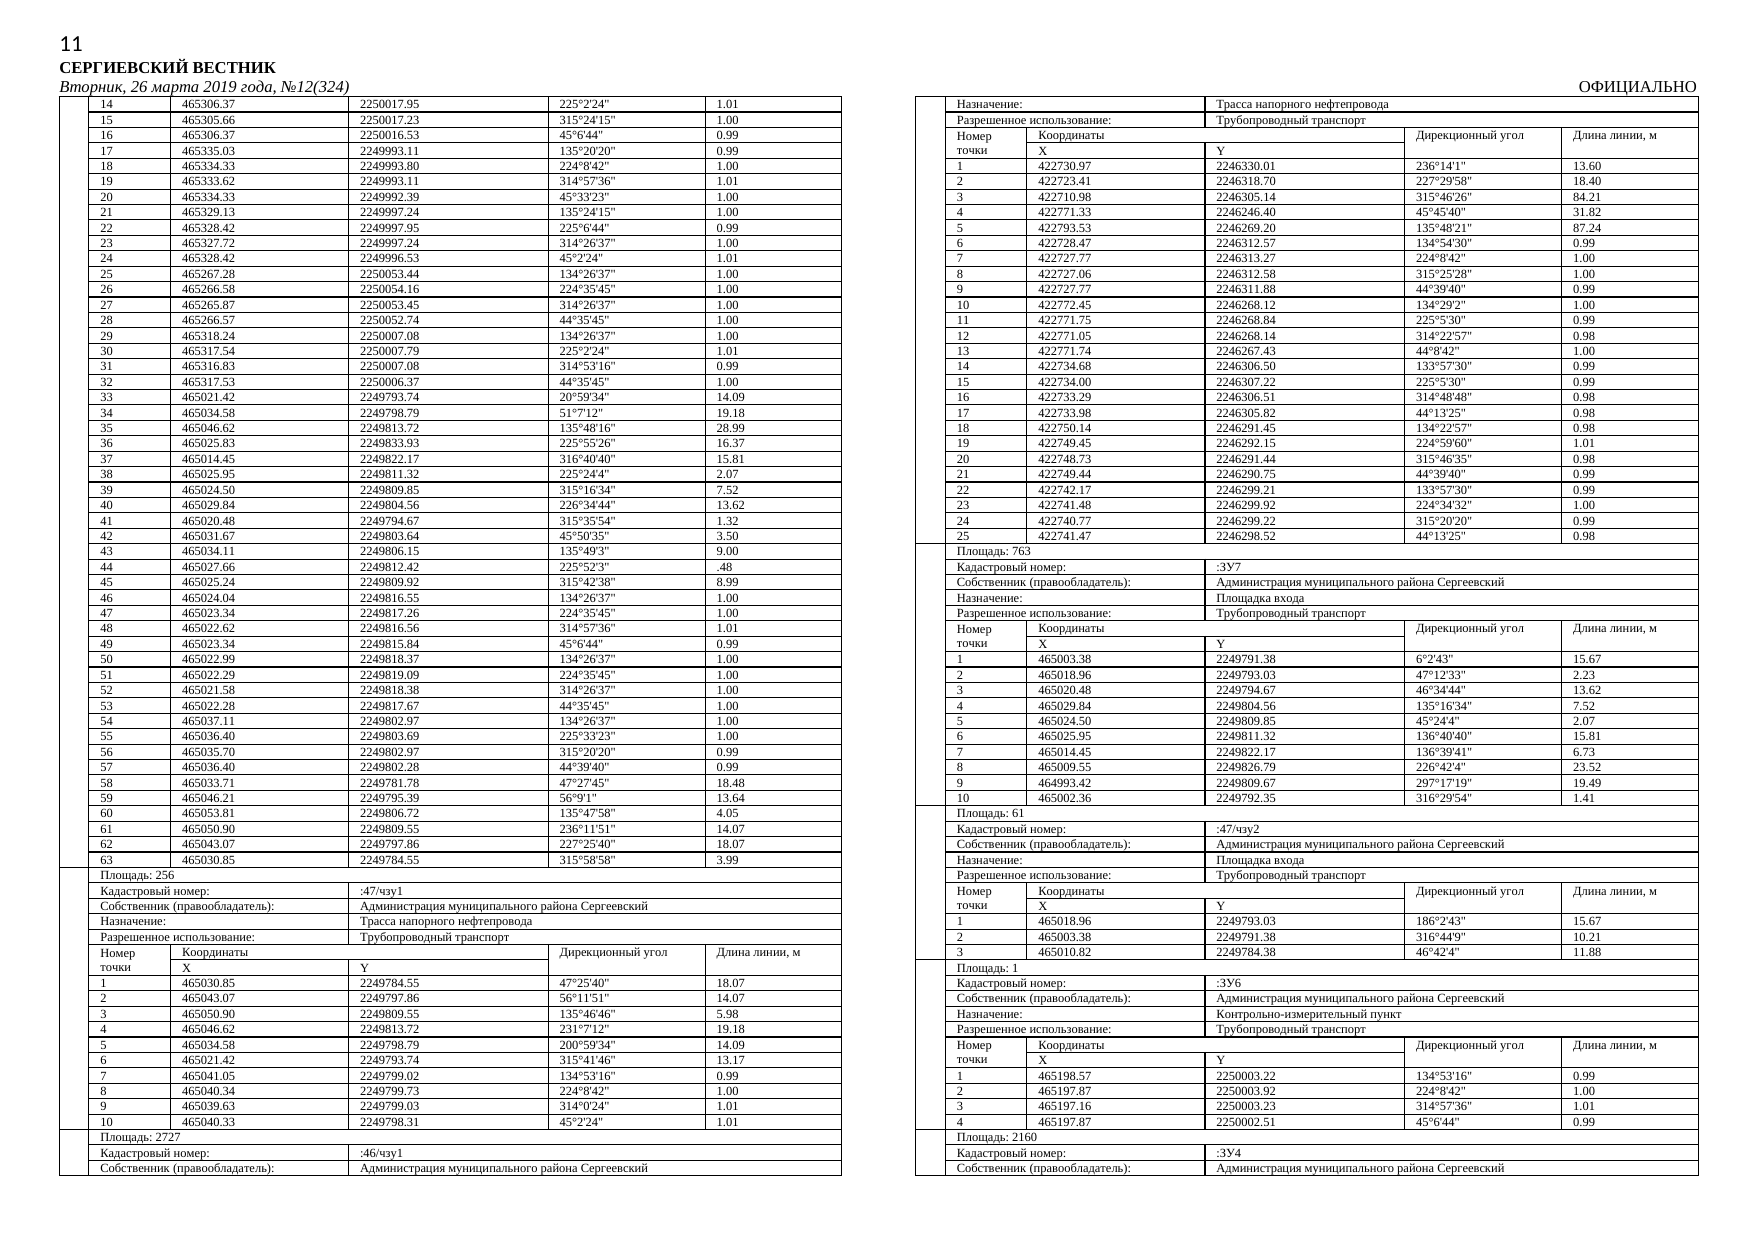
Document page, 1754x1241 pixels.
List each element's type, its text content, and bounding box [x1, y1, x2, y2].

table_cell 465036.40 [171, 760, 348, 774]
table_cell 0.99 [1562, 375, 1698, 389]
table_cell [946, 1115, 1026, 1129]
table_cell 6 [946, 236, 1026, 250]
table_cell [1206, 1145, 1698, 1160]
table_cell 422771.74 [1027, 344, 1204, 358]
table_cell 0.99 [706, 220, 841, 235]
table_cell 17 [946, 405, 1026, 420]
table_cell 12 [946, 328, 1026, 343]
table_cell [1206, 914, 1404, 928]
table_cell 2246306.50 [1206, 359, 1404, 373]
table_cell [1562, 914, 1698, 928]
table_cell 14.09 [706, 390, 841, 404]
table_cell 465025.24 [171, 575, 348, 589]
table_cell 465050.90 [171, 1007, 348, 1021]
table_cell 2 [946, 668, 1026, 682]
table_cell [60, 1130, 88, 1175]
table_cell 465023.34 [171, 637, 348, 651]
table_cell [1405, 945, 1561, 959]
table_cell 465027.66 [171, 560, 348, 574]
table_cell 2249793.74 [349, 390, 548, 404]
table_cell 2249822.17 [349, 452, 548, 466]
table_cell Площадь: 763 [946, 544, 1698, 558]
table_cell 465029.84 [1027, 698, 1204, 713]
table_cell 136°40'40" [1405, 729, 1561, 743]
table_cell 2249993.80 [349, 159, 548, 173]
table_cell 2249816.55 [349, 590, 548, 605]
table_cell 61 [89, 822, 170, 836]
table_cell 314°26'37" [549, 683, 705, 697]
table_cell 422741.47 [1027, 529, 1204, 543]
table_cell 225°5'30" [1405, 313, 1561, 327]
table_cell 465041.05 [171, 1068, 348, 1083]
table_cell 2246291.45 [1206, 421, 1404, 435]
table_cell 224°35'45" [549, 282, 705, 296]
table_cell :47/чзу1 [349, 883, 841, 898]
table_cell 2249799.02 [349, 1068, 548, 1083]
table_cell 44°8'42" [1405, 344, 1561, 358]
table_cell 9 [946, 775, 1026, 790]
table_cell Трасса напорного нефтепровода [349, 914, 841, 928]
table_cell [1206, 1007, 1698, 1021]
table_cell Кадастровый номер: [89, 883, 348, 898]
table_cell 1.00 [706, 729, 841, 743]
table_cell 18.40 [1562, 174, 1698, 188]
table_cell 224°8'42" [1405, 251, 1561, 266]
table_cell Площадь: 2727 [89, 1130, 841, 1144]
table_cell .48 [706, 560, 841, 574]
table_cell 26 [89, 282, 170, 296]
table_cell 45°24'4" [1405, 714, 1561, 728]
table_cell 465025.95 [171, 467, 348, 481]
table_cell 2249997.24 [349, 205, 548, 219]
table_cell 314°22'57" [1405, 328, 1561, 343]
table_cell 2250053.44 [349, 267, 548, 281]
table_cell 2246312.57 [1206, 236, 1404, 250]
table_cell 133°57'30" [1405, 359, 1561, 373]
table_cell Администрация муниципального района Сергеевский [1206, 837, 1698, 851]
table_cell 422733.98 [1027, 405, 1204, 420]
table_cell 56°11'51" [549, 991, 705, 1006]
table_cell Площадка входа [1206, 853, 1698, 867]
table_cell 47°25'40" [549, 976, 705, 990]
table_cell 37 [89, 452, 170, 466]
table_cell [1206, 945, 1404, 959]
table_cell 14.07 [706, 822, 841, 836]
table_cell 2249809.55 [349, 822, 548, 836]
table_cell 465025.83 [171, 436, 348, 451]
table_cell 422741.48 [1027, 498, 1204, 512]
table_cell 135°24'15" [549, 205, 705, 219]
table_cell 225°33'23" [549, 729, 705, 743]
table_cell Трубопроводный транспорт [1206, 113, 1698, 127]
table_cell 315°20'20" [549, 745, 705, 759]
table_cell 1.00 [706, 282, 841, 296]
table_cell 2249993.11 [349, 143, 548, 158]
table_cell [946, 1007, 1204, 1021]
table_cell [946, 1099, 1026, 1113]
table_cell 1.00 [706, 205, 841, 219]
table_cell 25 [946, 529, 1026, 543]
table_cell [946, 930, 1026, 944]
table_cell 135°48'16" [549, 421, 705, 435]
table_cell Кадастровый номер: [946, 560, 1204, 574]
table_cell 2249816.56 [349, 621, 548, 636]
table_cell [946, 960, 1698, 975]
table_cell Дирекционный угол [1405, 621, 1561, 651]
table_cell 2249798.79 [349, 1038, 548, 1052]
table_cell 23.52 [1562, 760, 1698, 774]
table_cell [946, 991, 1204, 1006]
table_cell Дирекционный угол [549, 945, 705, 975]
table_cell 31.82 [1562, 205, 1698, 219]
table_cell 465329.13 [171, 205, 348, 219]
table_cell 53 [89, 698, 170, 713]
table_cell 22 [89, 220, 170, 235]
table_cell 10 [89, 1115, 170, 1129]
table_cell 32 [89, 375, 170, 389]
table_cell Администрация муниципального района Сергеевский [1206, 575, 1698, 589]
table_cell 2249818.37 [349, 652, 548, 666]
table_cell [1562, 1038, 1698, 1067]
table_cell 465021.58 [171, 683, 348, 697]
table_cell 225°2'24" [549, 344, 705, 358]
table_cell 28.99 [706, 421, 841, 435]
table_cell 2246299.92 [1206, 498, 1404, 512]
table_cell 2 [946, 174, 1026, 188]
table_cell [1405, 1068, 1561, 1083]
table_cell 465317.54 [171, 344, 348, 358]
table_cell 2249813.72 [349, 421, 548, 435]
table_cell 422771.33 [1027, 205, 1204, 219]
table_cell 465030.85 [171, 853, 348, 867]
table_cell 19.18 [706, 405, 841, 420]
table_cell 2250017.95 [349, 97, 548, 111]
table_cell 465014.45 [171, 452, 348, 466]
table_cell 3.50 [706, 529, 841, 543]
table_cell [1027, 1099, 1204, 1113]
table_cell 0.98 [1562, 405, 1698, 420]
table_cell 236°14'1" [1405, 159, 1561, 173]
table_cell Y [1206, 637, 1404, 651]
table_cell 20 [89, 190, 170, 204]
table_cell 22 [946, 483, 1026, 497]
table_cell 8 [946, 760, 1026, 774]
table_cell 465022.99 [171, 652, 348, 666]
table_cell 136°39'41" [1405, 745, 1561, 759]
table_cell 2246268.12 [1206, 298, 1404, 312]
table_cell 465031.67 [171, 529, 348, 543]
table_cell 315°24'15" [549, 113, 705, 127]
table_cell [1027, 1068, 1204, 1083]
table_cell 36 [89, 436, 170, 451]
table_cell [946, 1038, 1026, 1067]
table_cell Кадастровый номер: [946, 822, 1204, 836]
table_cell 87.24 [1562, 220, 1698, 235]
table_cell 47°12'33" [1405, 668, 1561, 682]
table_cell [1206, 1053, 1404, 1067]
table_cell 2249802.28 [349, 760, 548, 774]
table_cell 0.99 [1562, 282, 1698, 296]
table_cell 465022.28 [171, 698, 348, 713]
table_cell Номер точки [946, 128, 1026, 158]
table_cell 2249791.38 [1206, 652, 1404, 666]
table_cell 422771.75 [1027, 313, 1204, 327]
table_cell 2249811.32 [349, 467, 548, 481]
table_cell Администрация муниципального района Сергеевский [349, 1161, 841, 1175]
table_cell 2250007.79 [349, 344, 548, 358]
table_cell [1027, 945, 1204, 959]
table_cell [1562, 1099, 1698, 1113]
table_cell 2249806.15 [349, 544, 548, 558]
table_cell 43 [89, 544, 170, 558]
table_cell 45°2'24" [549, 1115, 705, 1129]
table_cell 134°26'37" [549, 590, 705, 605]
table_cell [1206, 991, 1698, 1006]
table_cell 3.99 [706, 853, 841, 867]
table_cell 8 [946, 267, 1026, 281]
table_cell Длина линии, м [1562, 128, 1698, 158]
table_cell Y [1206, 143, 1404, 158]
table_cell 315°41'46" [549, 1053, 705, 1067]
table_cell 465334.33 [171, 159, 348, 173]
table_cell Длина линии, м [1562, 621, 1698, 651]
table_cell 314°48'48" [1405, 390, 1561, 404]
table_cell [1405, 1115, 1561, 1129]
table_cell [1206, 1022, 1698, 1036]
table_cell 2249815.84 [349, 637, 548, 651]
table_cell 57 [89, 760, 170, 774]
table_cell 0.99 [1562, 359, 1698, 373]
table_cell 465333.62 [171, 174, 348, 188]
table_cell 15.81 [1562, 729, 1698, 743]
table_cell 38 [89, 467, 170, 481]
table_cell 45°33'23" [549, 190, 705, 204]
table_cell 1.00 [1562, 298, 1698, 312]
table_cell 8.99 [706, 575, 841, 589]
table_cell 49 [89, 637, 170, 651]
table_cell 20 [946, 452, 1026, 466]
table_cell 465002.36 [1027, 791, 1204, 805]
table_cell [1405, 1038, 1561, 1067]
table_cell 0.99 [706, 128, 841, 142]
table_cell 24 [89, 251, 170, 266]
table_cell 41 [89, 513, 170, 528]
table_cell 44°39'40" [549, 760, 705, 774]
table_cell 0.99 [1562, 236, 1698, 250]
table_cell 28 [89, 313, 170, 327]
table_cell 224°59'60" [1405, 436, 1561, 451]
table_cell 2249993.11 [349, 174, 548, 188]
table_cell Назначение: [946, 97, 1204, 111]
table_cell 16.37 [706, 436, 841, 451]
table_cell 133°57'30" [1405, 483, 1561, 497]
table_cell 5 [89, 1038, 170, 1052]
table_cell 2249992.39 [349, 190, 548, 204]
table_cell 19.49 [1562, 775, 1698, 790]
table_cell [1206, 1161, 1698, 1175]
table_cell 7 [946, 251, 1026, 266]
table_cell 465035.70 [171, 745, 348, 759]
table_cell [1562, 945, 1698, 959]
table_cell 2249997.24 [349, 236, 548, 250]
table_cell 44°39'40" [1405, 282, 1561, 296]
table_cell 315°20'20" [1405, 513, 1561, 528]
table_cell 2246305.14 [1206, 190, 1404, 204]
table_cell 422772.45 [1027, 298, 1204, 312]
table_cell 1 [946, 159, 1026, 173]
table_cell 21 [89, 205, 170, 219]
table_cell 2249812.42 [349, 560, 548, 574]
table_cell [916, 806, 945, 959]
table_cell 2250016.53 [349, 128, 548, 142]
table_cell 39 [89, 483, 170, 497]
table_cell 8 [89, 1084, 170, 1098]
table_cell 134°54'30" [1405, 236, 1561, 250]
table_cell 2246246.40 [1206, 205, 1404, 219]
table_cell 134°26'37" [549, 652, 705, 666]
table_cell 227°29'58" [1405, 174, 1561, 188]
table_cell 225°52'3" [549, 560, 705, 574]
table_cell 4.05 [706, 806, 841, 821]
table_cell 465024.50 [171, 483, 348, 497]
table_cell X [1027, 637, 1204, 651]
table_cell 2 [89, 991, 170, 1006]
table_cell 10 [946, 298, 1026, 312]
table_cell 224°8'42" [549, 159, 705, 173]
table_cell 465022.62 [171, 621, 348, 636]
table_cell 2249813.72 [349, 1022, 548, 1036]
table_cell 1.00 [1562, 344, 1698, 358]
table_cell 16 [89, 128, 170, 142]
table_cell 2249817.67 [349, 698, 548, 713]
table_cell 2249833.93 [349, 436, 548, 451]
table_cell 2246312.58 [1206, 267, 1404, 281]
table_cell 225°24'4" [549, 467, 705, 481]
table_cell 14.07 [706, 991, 841, 1006]
table_cell 42 [89, 529, 170, 543]
table_cell 31 [89, 359, 170, 373]
table_cell 422727.77 [1027, 282, 1204, 296]
table_cell 2249794.67 [1206, 683, 1404, 697]
table_cell 1.01 [1562, 436, 1698, 451]
table_cell 2249797.86 [349, 837, 548, 851]
table_cell 465046.21 [171, 791, 348, 805]
table_cell 2246313.27 [1206, 251, 1404, 266]
table_cell :46/чзу1 [349, 1145, 841, 1160]
table_cell 465029.84 [171, 498, 348, 512]
table_cell 135°16'34" [1405, 698, 1561, 713]
table_cell 225°6'44" [549, 220, 705, 235]
table_cell 2249781.78 [349, 775, 548, 790]
table_cell 46°34'44" [1405, 683, 1561, 697]
table_cell 44 [89, 560, 170, 574]
table_cell Трасса напорного нефтепровода [1206, 97, 1698, 111]
table_cell Назначение: [946, 853, 1204, 867]
table_cell 422734.00 [1027, 375, 1204, 389]
table_cell 1.00 [1562, 267, 1698, 281]
table_cell 2249809.85 [349, 483, 548, 497]
table_cell 465043.07 [171, 837, 348, 851]
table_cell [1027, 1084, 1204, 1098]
table_cell 7 [946, 745, 1026, 759]
table_cell 2246267.43 [1206, 344, 1404, 358]
table_cell 315°16'34" [549, 483, 705, 497]
table_cell Площадка входа [1206, 590, 1698, 605]
table_cell 10 [946, 791, 1026, 805]
table_cell 2249798.31 [349, 1115, 548, 1129]
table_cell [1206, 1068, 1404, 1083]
table_cell 316°40'40" [549, 452, 705, 466]
table_cell 63 [89, 853, 170, 867]
table_cell 465318.24 [171, 328, 348, 343]
table_cell 0.98 [1562, 529, 1698, 543]
table_cell 21 [946, 467, 1026, 481]
table_cell 3 [946, 683, 1026, 697]
table_cell 45°45'40" [1405, 205, 1561, 219]
table_cell 25 [89, 267, 170, 281]
table_cell 34 [89, 405, 170, 420]
table_cell 0.98 [1562, 328, 1698, 343]
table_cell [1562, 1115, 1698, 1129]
table_cell 45 [89, 575, 170, 589]
table_cell 236°11'51" [549, 822, 705, 836]
table_cell 45°6'44" [549, 637, 705, 651]
table_cell Номер точки [89, 945, 170, 975]
table_cell 5 [946, 714, 1026, 728]
table_cell 2246306.51 [1206, 390, 1404, 404]
table_cell 135°48'21" [1405, 220, 1561, 235]
table_cell 40 [89, 498, 170, 512]
table_cell 44°35'45" [549, 698, 705, 713]
table_cell 50 [89, 652, 170, 666]
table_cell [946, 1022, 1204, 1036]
table_cell 2249811.32 [1206, 729, 1404, 743]
table_cell 1.00 [706, 190, 841, 204]
table_cell 465040.33 [171, 1115, 348, 1129]
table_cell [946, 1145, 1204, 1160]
table_cell 465305.66 [171, 113, 348, 127]
table_cell 1.00 [706, 668, 841, 682]
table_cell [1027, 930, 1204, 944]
table_cell Трубопроводный транспорт [1206, 868, 1698, 882]
table_cell 33 [89, 390, 170, 404]
table_cell 19 [946, 436, 1026, 451]
table_cell 54 [89, 714, 170, 728]
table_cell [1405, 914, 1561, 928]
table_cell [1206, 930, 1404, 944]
table_cell 135°46'46" [549, 1007, 705, 1021]
table_cell 48 [89, 621, 170, 636]
table_cell 1.01 [706, 1099, 841, 1113]
table_cell 465009.55 [1027, 760, 1204, 774]
table_cell 225°55'26" [549, 436, 705, 451]
table_cell 2250054.16 [349, 282, 548, 296]
table_cell 0.98 [1562, 421, 1698, 435]
table_cell 47 [89, 606, 170, 620]
table_cell 2246292.15 [1206, 436, 1404, 451]
table_cell 2249809.55 [349, 1007, 548, 1021]
table_cell 14.09 [706, 1038, 841, 1052]
table_cell 135°47'58" [549, 806, 705, 821]
table_cell 51 [89, 668, 170, 682]
table_cell 316°29'54" [1405, 791, 1561, 805]
table_cell Трубопроводный транспорт [1206, 606, 1698, 620]
table_cell 2249803.69 [349, 729, 548, 743]
table_cell 2249804.56 [1206, 698, 1404, 713]
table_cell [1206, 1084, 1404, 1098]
table_cell 314°0'24" [549, 1099, 705, 1113]
table_cell 225°5'30" [1405, 375, 1561, 389]
table_cell 465267.28 [171, 267, 348, 281]
table_cell 29 [89, 328, 170, 343]
table_cell Координаты [171, 945, 548, 959]
table_cell 1.00 [706, 698, 841, 713]
table_cell 0.99 [1562, 467, 1698, 481]
table_cell 2246299.22 [1206, 513, 1404, 528]
table_cell 0.99 [706, 760, 841, 774]
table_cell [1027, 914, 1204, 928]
table_cell 314°26'37" [549, 298, 705, 312]
table_cell 465306.37 [171, 97, 348, 111]
table_cell Кадастровый номер: [89, 1145, 348, 1160]
table_cell 2246330.01 [1206, 159, 1404, 173]
table_cell 2249809.85 [1206, 714, 1404, 728]
table_cell 465316.83 [171, 359, 348, 373]
table_cell 1.00 [706, 298, 841, 312]
table_cell 465014.45 [1027, 745, 1204, 759]
table_cell 1.01 [706, 251, 841, 266]
table_cell 2249809.92 [349, 575, 548, 589]
table_cell 134°53'16" [549, 1068, 705, 1083]
table_cell 134°29'2" [1405, 298, 1561, 312]
table_cell 2249996.53 [349, 251, 548, 266]
table_cell 2249806.72 [349, 806, 548, 821]
table_cell 2249794.67 [349, 513, 548, 528]
table_cell :47/чзу2 [1206, 822, 1698, 836]
table_cell 465024.50 [1027, 714, 1204, 728]
table_cell 465003.38 [1027, 652, 1204, 666]
table_cell 51°7'12" [549, 405, 705, 420]
table_cell 465034.58 [171, 1038, 348, 1052]
table_cell 13.62 [706, 498, 841, 512]
table_cell 18.07 [706, 837, 841, 851]
table_cell 59 [89, 791, 170, 805]
table_cell 14 [89, 97, 170, 111]
table_cell 5.98 [706, 1007, 841, 1021]
table_cell 2.07 [706, 467, 841, 481]
table_cell 1.01 [706, 621, 841, 636]
table_cell 465040.34 [171, 1084, 348, 1098]
table_cell 1.00 [706, 328, 841, 343]
table_cell 2250052.74 [349, 313, 548, 327]
table_cell 2249826.79 [1206, 760, 1404, 774]
table_cell 56 [89, 745, 170, 759]
table_cell 465050.90 [171, 822, 348, 836]
table_cell X [171, 960, 348, 975]
table_cell 13 [946, 344, 1026, 358]
table_cell 422728.47 [1027, 236, 1204, 250]
table_cell 2250053.45 [349, 298, 548, 312]
table_cell 227°25'40" [549, 837, 705, 851]
table_cell 18.48 [706, 775, 841, 790]
table_cell 226°34'44" [549, 498, 705, 512]
table_cell 4 [946, 205, 1026, 219]
table_cell 44°35'45" [549, 313, 705, 327]
table_cell 1 [89, 976, 170, 990]
table_cell 464993.42 [1027, 775, 1204, 790]
table_cell 465266.57 [171, 313, 348, 327]
table_cell 465025.95 [1027, 729, 1204, 743]
table_cell Номер точки [946, 621, 1026, 651]
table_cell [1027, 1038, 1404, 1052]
table_cell 2249793.74 [349, 1053, 548, 1067]
table_cell Координаты [1027, 128, 1404, 142]
table_cell 2249798.79 [349, 405, 548, 420]
table_cell 30 [89, 344, 170, 358]
table_cell 24 [946, 513, 1026, 528]
table_cell Координаты [1027, 883, 1404, 898]
table_cell 6 [89, 1053, 170, 1067]
table_cell 2246311.88 [1206, 282, 1404, 296]
table_cell 0.99 [706, 745, 841, 759]
table_cell 2246290.75 [1206, 467, 1404, 481]
table_cell 315°58'58" [549, 853, 705, 867]
table_cell 465327.72 [171, 236, 348, 250]
table_cell 422749.45 [1027, 436, 1204, 451]
table_cell 2246268.84 [1206, 313, 1404, 327]
table_cell Площадь: 256 [89, 868, 841, 882]
table_cell 465053.81 [171, 806, 348, 821]
table_cell 4 [946, 698, 1026, 713]
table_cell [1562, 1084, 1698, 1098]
table_cell 422710.98 [1027, 190, 1204, 204]
table_cell 15.81 [706, 452, 841, 466]
table_cell 465018.96 [1027, 668, 1204, 682]
table_cell 0.99 [1562, 513, 1698, 528]
table_cell 465039.63 [171, 1099, 348, 1113]
table_cell X [1027, 143, 1204, 158]
table_cell 134°26'37" [549, 328, 705, 343]
table_cell 465306.37 [171, 128, 348, 142]
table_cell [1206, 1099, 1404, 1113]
table_cell 2249818.38 [349, 683, 548, 697]
table_cell 19.18 [706, 1022, 841, 1036]
table_cell 2246318.70 [1206, 174, 1404, 188]
table_cell 13.62 [1562, 683, 1698, 697]
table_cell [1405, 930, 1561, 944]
table_cell Разрешенное использование: [946, 606, 1204, 620]
table_cell 44°39'40" [1405, 467, 1561, 481]
table_cell 9.00 [706, 544, 841, 558]
table_cell 422730.97 [1027, 159, 1204, 173]
table_cell Дирекционный угол [1405, 128, 1561, 158]
table_cell 224°34'32" [1405, 498, 1561, 512]
table_cell 465030.85 [171, 976, 348, 990]
table_cell 2249797.86 [349, 991, 548, 1006]
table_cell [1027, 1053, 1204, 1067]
table_cell 46 [89, 590, 170, 605]
table_cell 52 [89, 683, 170, 697]
table_cell 2249799.03 [349, 1099, 548, 1113]
table_cell 1.00 [706, 113, 841, 127]
table_cell 2249792.35 [1206, 791, 1404, 805]
table_cell 2250017.23 [349, 113, 548, 127]
table_cell 315°46'26" [1405, 190, 1561, 204]
table_cell 0.99 [706, 359, 841, 373]
table_cell 45°50'35" [549, 529, 705, 543]
table_cell 465265.87 [171, 298, 348, 312]
table_cell Координаты [1027, 621, 1404, 636]
table_cell 2250006.37 [349, 375, 548, 389]
table_cell 13.60 [1562, 159, 1698, 173]
table_cell Разрешенное использование: [946, 113, 1204, 127]
table_cell 135°49'3" [549, 544, 705, 558]
table_cell :ЗУ7 [1206, 560, 1698, 574]
table_cell 465046.62 [171, 1022, 348, 1036]
table_cell 2.07 [1562, 714, 1698, 728]
table_cell 1.01 [706, 1115, 841, 1129]
table_cell Собственник (правообладатель): [946, 837, 1204, 851]
table_cell 15 [89, 113, 170, 127]
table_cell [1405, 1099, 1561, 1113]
table_cell 2246298.52 [1206, 529, 1404, 543]
table_cell 1 [946, 652, 1026, 666]
table_cell 465335.03 [171, 143, 348, 158]
table_cell 2249795.39 [349, 791, 548, 805]
table_cell 2246268.14 [1206, 328, 1404, 343]
table_cell 465334.33 [171, 190, 348, 204]
table_cell 2.23 [1562, 668, 1698, 682]
table_cell 2249802.97 [349, 745, 548, 759]
table_cell 2249819.09 [349, 668, 548, 682]
table_cell 465043.07 [171, 991, 348, 1006]
table_cell 7.52 [706, 483, 841, 497]
table_cell 2249817.26 [349, 606, 548, 620]
table_cell 465021.42 [171, 1053, 348, 1067]
table_cell 134°22'57" [1405, 421, 1561, 435]
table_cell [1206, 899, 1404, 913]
table_cell 0.99 [706, 637, 841, 651]
table_cell 56°9'1" [549, 791, 705, 805]
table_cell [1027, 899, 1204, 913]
table_cell 2250007.08 [349, 359, 548, 373]
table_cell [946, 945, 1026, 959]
table_cell 224°35'45" [549, 668, 705, 682]
table_cell 422749.44 [1027, 467, 1204, 481]
table_cell 465021.42 [171, 390, 348, 404]
table_cell 55 [89, 729, 170, 743]
table_cell 1.00 [1562, 251, 1698, 266]
table_cell 2249784.55 [349, 853, 548, 867]
table_cell 2249997.95 [349, 220, 548, 235]
table_cell 465020.48 [1027, 683, 1204, 697]
table_cell 225°2'24" [549, 97, 705, 111]
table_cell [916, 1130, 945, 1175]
table_cell 224°35'45" [549, 606, 705, 620]
table_cell 422727.06 [1027, 267, 1204, 281]
table_cell 2246305.82 [1206, 405, 1404, 420]
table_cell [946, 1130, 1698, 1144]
table_cell Разрешенное использование: [89, 930, 348, 944]
table_cell 2249804.56 [349, 498, 548, 512]
table_cell 62 [89, 837, 170, 851]
table_cell 2246307.22 [1206, 375, 1404, 389]
table_cell 465037.11 [171, 714, 348, 728]
table_cell 35 [89, 421, 170, 435]
table_cell 45°6'44" [549, 128, 705, 142]
table_cell 134°26'37" [549, 714, 705, 728]
table_cell 315°42'38" [549, 575, 705, 589]
table_cell 422750.14 [1027, 421, 1204, 435]
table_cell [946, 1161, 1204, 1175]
table_cell 422742.17 [1027, 483, 1204, 497]
table_cell 465034.58 [171, 405, 348, 420]
table_cell 465036.40 [171, 729, 348, 743]
table_cell Собственник (правообладатель): [89, 899, 348, 913]
table_cell 422771.05 [1027, 328, 1204, 343]
table_cell 2249803.64 [349, 529, 548, 543]
table_cell 60 [89, 806, 170, 821]
table_cell 465046.62 [171, 421, 348, 435]
table_cell Собственник (правообладатель): [946, 575, 1204, 589]
table_cell [60, 868, 88, 1129]
table_cell 2249799.73 [349, 1084, 548, 1098]
table_cell 1.00 [706, 313, 841, 327]
table_cell Площадь: 61 [946, 806, 1698, 821]
table_cell 1.00 [706, 590, 841, 605]
table_cell 7.52 [1562, 698, 1698, 713]
table_cell 3 [89, 1007, 170, 1021]
table_cell Назначение: [89, 914, 348, 928]
table_cell 465266.58 [171, 282, 348, 296]
table_cell 0.98 [1562, 390, 1698, 404]
table_cell 314°26'37" [549, 236, 705, 250]
table_cell 135°20'20" [549, 143, 705, 158]
table_cell 422727.77 [1027, 251, 1204, 266]
table_cell 465328.42 [171, 220, 348, 235]
table_cell 315°25'28" [1405, 267, 1561, 281]
table_cell 58 [89, 775, 170, 790]
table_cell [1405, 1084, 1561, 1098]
table_cell 0.99 [706, 143, 841, 158]
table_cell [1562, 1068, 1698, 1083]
table_cell 465328.42 [171, 251, 348, 266]
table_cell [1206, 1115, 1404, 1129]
table_cell 465033.71 [171, 775, 348, 790]
table_cell 422734.68 [1027, 359, 1204, 373]
table_cell 314°53'16" [549, 359, 705, 373]
table_cell 315°46'35" [1405, 452, 1561, 466]
table_cell 465020.48 [171, 513, 348, 528]
table_cell Y [349, 960, 548, 975]
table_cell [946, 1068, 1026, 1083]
table_cell 9 [89, 1099, 170, 1113]
table_cell 2249809.67 [1206, 775, 1404, 790]
table_cell 16 [946, 390, 1026, 404]
table_cell 84.21 [1562, 190, 1698, 204]
table_cell 5 [946, 220, 1026, 235]
table_cell 27 [89, 298, 170, 312]
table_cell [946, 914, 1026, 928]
table_cell 1.00 [706, 714, 841, 728]
table_cell 1.01 [706, 97, 841, 111]
table_cell 2249802.97 [349, 714, 548, 728]
table_cell 231°7'12" [549, 1022, 705, 1036]
table_cell 134°26'37" [549, 267, 705, 281]
table_cell 314°57'36" [549, 621, 705, 636]
table_cell 315°35'54" [549, 513, 705, 528]
table_cell 47°27'45" [549, 775, 705, 790]
table_cell 20°59'34" [549, 390, 705, 404]
table_cell 224°8'42" [549, 1084, 705, 1098]
table_cell 2249822.17 [1206, 745, 1404, 759]
table_cell 1.01 [706, 344, 841, 358]
table_cell 1.00 [706, 375, 841, 389]
table_cell 465023.34 [171, 606, 348, 620]
table_cell 1.00 [706, 159, 841, 173]
table_cell 3 [946, 190, 1026, 204]
table_cell 18 [946, 421, 1026, 435]
table_cell Назначение: [946, 590, 1204, 605]
table_cell Разрешенное использование: [946, 868, 1204, 882]
table_cell 45°2'24" [549, 251, 705, 266]
table_cell 465022.29 [171, 668, 348, 682]
table_cell 18.07 [706, 976, 841, 990]
table_cell 314°57'36" [549, 174, 705, 188]
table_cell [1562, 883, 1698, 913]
table_cell 465317.53 [171, 375, 348, 389]
table_cell 9 [946, 282, 1026, 296]
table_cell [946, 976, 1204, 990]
table_cell 1.41 [1562, 791, 1698, 805]
table_cell 1.00 [706, 1084, 841, 1098]
table_cell 0.99 [1562, 313, 1698, 327]
table_cell 465024.04 [171, 590, 348, 605]
table_cell 1.00 [706, 683, 841, 697]
table_cell 465034.11 [171, 544, 348, 558]
table_cell 2246299.21 [1206, 483, 1404, 497]
table_cell 1.32 [706, 513, 841, 528]
table_cell Номер точки [946, 883, 1026, 913]
table_cell 422723.41 [1027, 174, 1204, 188]
table_cell 17 [89, 143, 170, 158]
table_cell 2250007.08 [349, 328, 548, 343]
table_cell 4 [89, 1022, 170, 1036]
table_cell 19 [89, 174, 170, 188]
table_cell Трубопроводный транспорт [349, 930, 841, 944]
table_cell 2246269.20 [1206, 220, 1404, 235]
table_cell Администрация муниципального района Сергеевский [349, 899, 841, 913]
table_cell 6 [946, 729, 1026, 743]
table_cell 18 [89, 159, 170, 173]
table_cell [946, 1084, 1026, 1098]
table_cell 23 [89, 236, 170, 250]
table_cell 1.00 [706, 236, 841, 250]
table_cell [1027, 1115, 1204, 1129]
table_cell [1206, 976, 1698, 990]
table_cell 13.17 [706, 1053, 841, 1067]
table_cell Длина линии, м [706, 945, 841, 975]
table_cell 13.64 [706, 791, 841, 805]
table_cell 44°13'25" [1405, 405, 1561, 420]
table_cell 1.00 [706, 267, 841, 281]
table_cell 44°35'45" [549, 375, 705, 389]
table_cell 422740.77 [1027, 513, 1204, 528]
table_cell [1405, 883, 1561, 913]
table_cell 422748.73 [1027, 452, 1204, 466]
table_cell 6.73 [1562, 745, 1698, 759]
table_cell 44°13'25" [1405, 529, 1561, 543]
table_cell 14 [946, 359, 1026, 373]
table_cell 0.99 [706, 1068, 841, 1083]
table_cell 2249784.55 [349, 976, 548, 990]
table_cell 6°2'43" [1405, 652, 1561, 666]
table_cell 1.00 [1562, 498, 1698, 512]
table_cell 0.98 [1562, 452, 1698, 466]
table_cell 15 [946, 375, 1026, 389]
table_cell [916, 544, 945, 805]
table_cell 200°59'34" [549, 1038, 705, 1052]
table_cell 1.00 [706, 652, 841, 666]
table_cell 2246291.44 [1206, 452, 1404, 466]
table_cell 0.99 [1562, 483, 1698, 497]
table_cell 23 [946, 498, 1026, 512]
table_cell 422793.53 [1027, 220, 1204, 235]
table_cell Собственник (правообладатель): [89, 1161, 348, 1175]
table_cell 1.00 [706, 606, 841, 620]
table_cell 297°17'19" [1405, 775, 1561, 790]
table_cell 2249793.03 [1206, 668, 1404, 682]
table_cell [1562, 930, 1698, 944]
table_cell 7 [89, 1068, 170, 1083]
table_cell 1.01 [706, 174, 841, 188]
table_cell 226°42'4" [1405, 760, 1561, 774]
table_cell 422733.29 [1027, 390, 1204, 404]
table_cell 11 [946, 313, 1026, 327]
table_cell 15.67 [1562, 652, 1698, 666]
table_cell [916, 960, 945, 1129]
